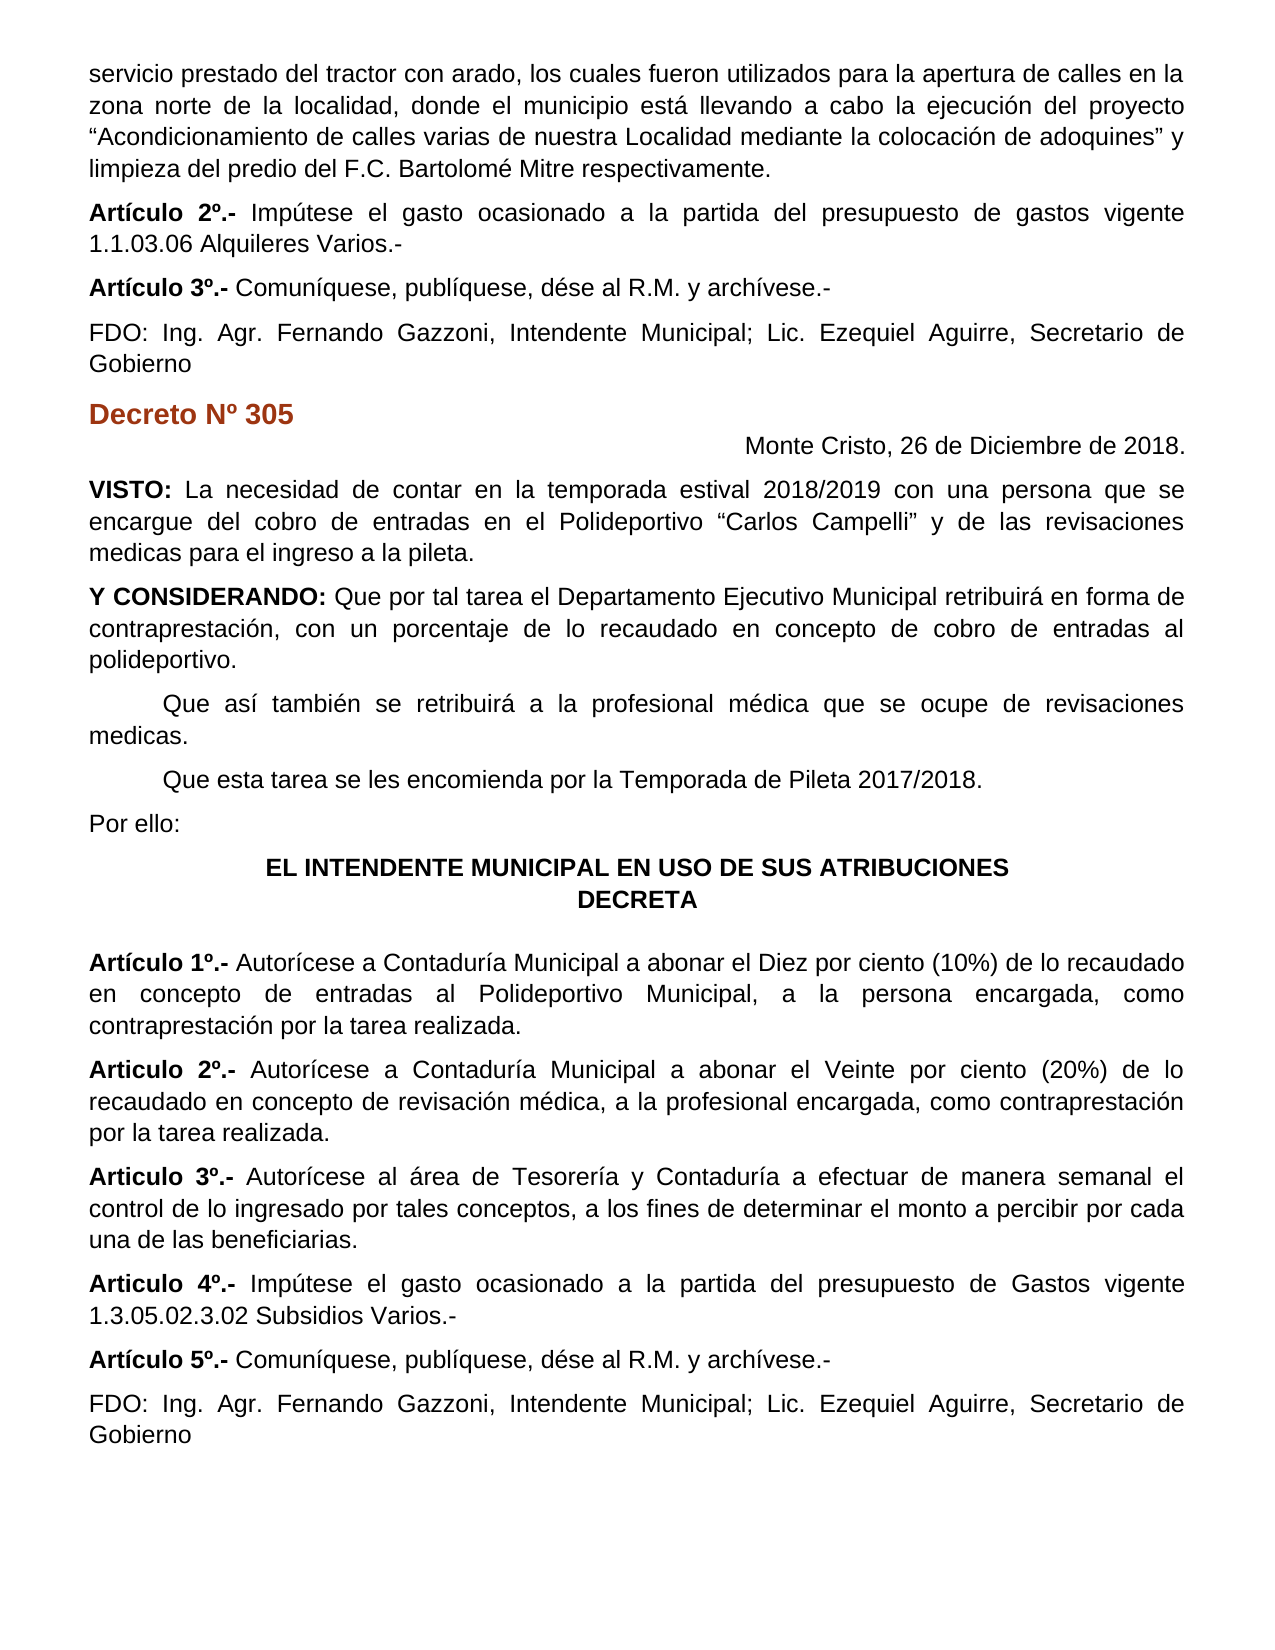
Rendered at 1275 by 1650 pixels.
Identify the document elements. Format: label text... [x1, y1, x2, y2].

text Artículo 2º.- Impútese el gasto ocasionado a la partida del presupuesto de gastos vigente 1.1.03.06 Alquileres Varios.- [89, 198, 1186, 258]
subtitle Decreto Nº 305 [89, 397, 1186, 431]
text Articulo 4º.- Impútese el gasto ocasionado a la partida del presupuesto de Gastos vigente 1.3.05.02.3.02 Subsidios Varios.- [89, 1269, 1186, 1329]
text Articulo 2º.- Autorícese a Contaduría Municipal a abonar el Veinte por ciento (20%) de lo recaudado en concepto de revisación médica, a la profesional encargada, como contraprestación por la tarea realizada. [89, 1055, 1186, 1147]
text DECRETA [89, 884, 1186, 913]
text VISTO: La necesidad de contar en la temporada estival 2018/2019 con una persona que se encargue del cobro de entradas en el Polideportivo “Carlos Campelli” y de las revisaciones medicas para el ingreso a la pileta. [89, 475, 1186, 567]
text Por ello: [89, 809, 1186, 838]
text Monte Cristo, 26 de Diciembre de 2018. [89, 431, 1186, 459]
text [89, 59, 1186, 182]
text Artículo 3º.- Comuníquese, publíquese, dése al R.M. y archívese.- [89, 273, 1186, 302]
text FDO: Ing. Agr. Fernando Gazzoni, Intendente Municipal; Lic. Ezequiel Aguirre, Secretario de Gobierno [89, 1389, 1186, 1449]
text Y CONSIDERANDO: Que por tal tarea el Departamento Ejecutivo Municipal retribuirá en forma de contraprestación, con un porcentaje de lo recaudado en concepto de cobro de entradas al polideportivo. [89, 582, 1186, 674]
text Artículo 5º.- Comuníquese, publíquese, dése al R.M. y archívese.- [89, 1345, 1186, 1374]
text Que así también se retribuirá a la profesional médica que se ocupe de revisaciones medicas. [89, 689, 1186, 749]
text Que esta tarea se les encomienda por la Temporada de Pileta 2017/2018. [89, 765, 1186, 794]
text Artículo 1º.- Autorícese a Contaduría Municipal a abonar el Diez por ciento (10%) de lo recaudado en concepto de entradas al Polideportivo Municipal, a la persona encargada, como contraprestación por la tarea realizada. [89, 948, 1186, 1039]
text FDO: Ing. Agr. Fernando Gazzoni, Intendente Municipal; Lic. Ezequiel Aguirre, Secretario de Gobierno [89, 317, 1186, 378]
text EL INTENDENTE MUNICIPAL EN USO DE SUS ATRIBUCIONES [89, 853, 1186, 882]
text Articulo 3º.- Autorícese al área de Tesorería y Contaduría a efectuar de manera semanal el control de lo ingresado por tales conceptos, a los fines de determinar el monto a percibir por cada una de las beneficiarias. [89, 1162, 1186, 1254]
